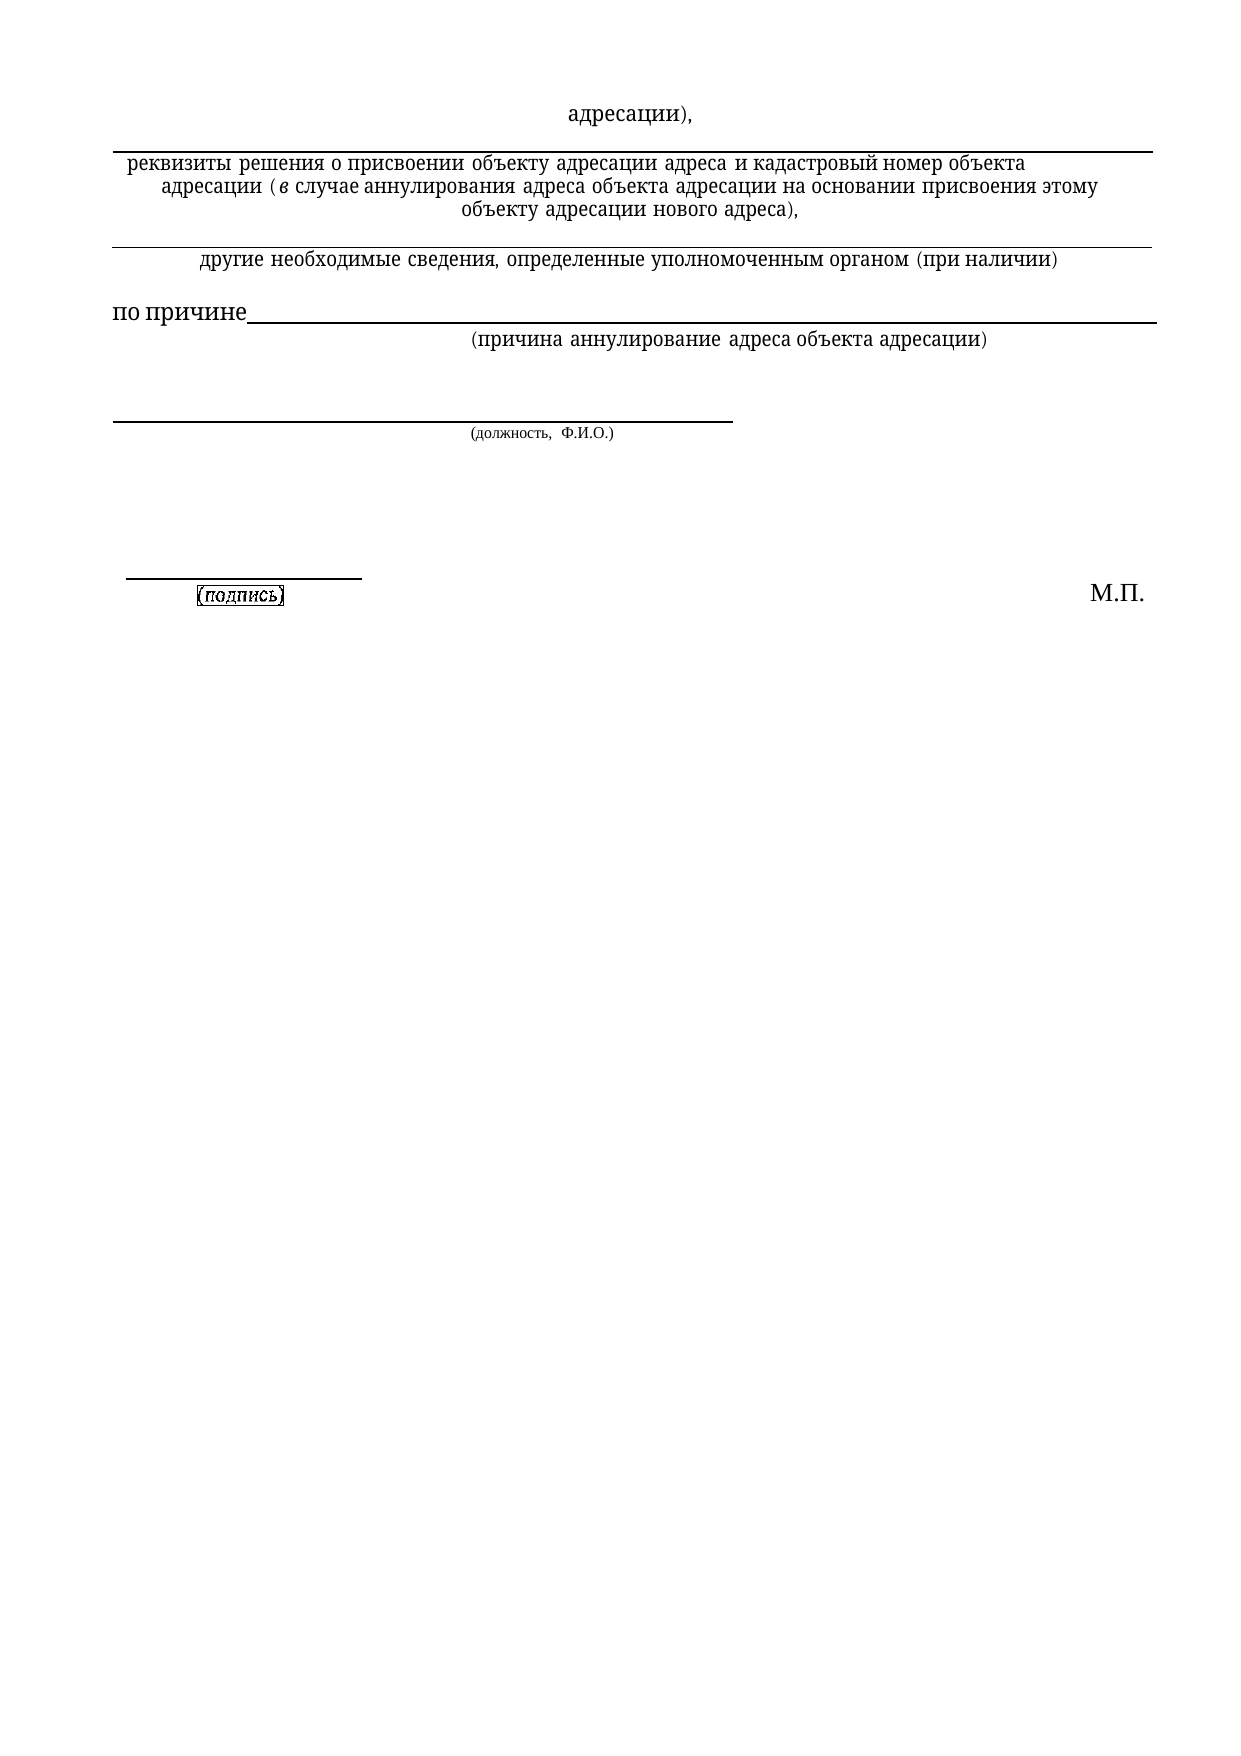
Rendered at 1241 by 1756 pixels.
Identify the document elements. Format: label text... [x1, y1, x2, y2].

text реквизиты решения о присвоении объекту адресации адреса и кадастровый номер объекта адресации (в случае аннулирования адреса объекта адресации на основании присвоения этому объекту адресации нового адреса), [127, 146, 1132, 222]
text другие необходимые сведения, определенные уполномоченным органом (при наличии) [130, 242, 1128, 271]
text М.П. [94, 577, 1145, 607]
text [126, 103, 1133, 126]
text (причина аннулирование адреса объекта адресации) [471, 328, 1190, 352]
text (должность, Ф.И.О.) [471, 423, 1190, 442]
text по причине [112, 299, 1190, 327]
